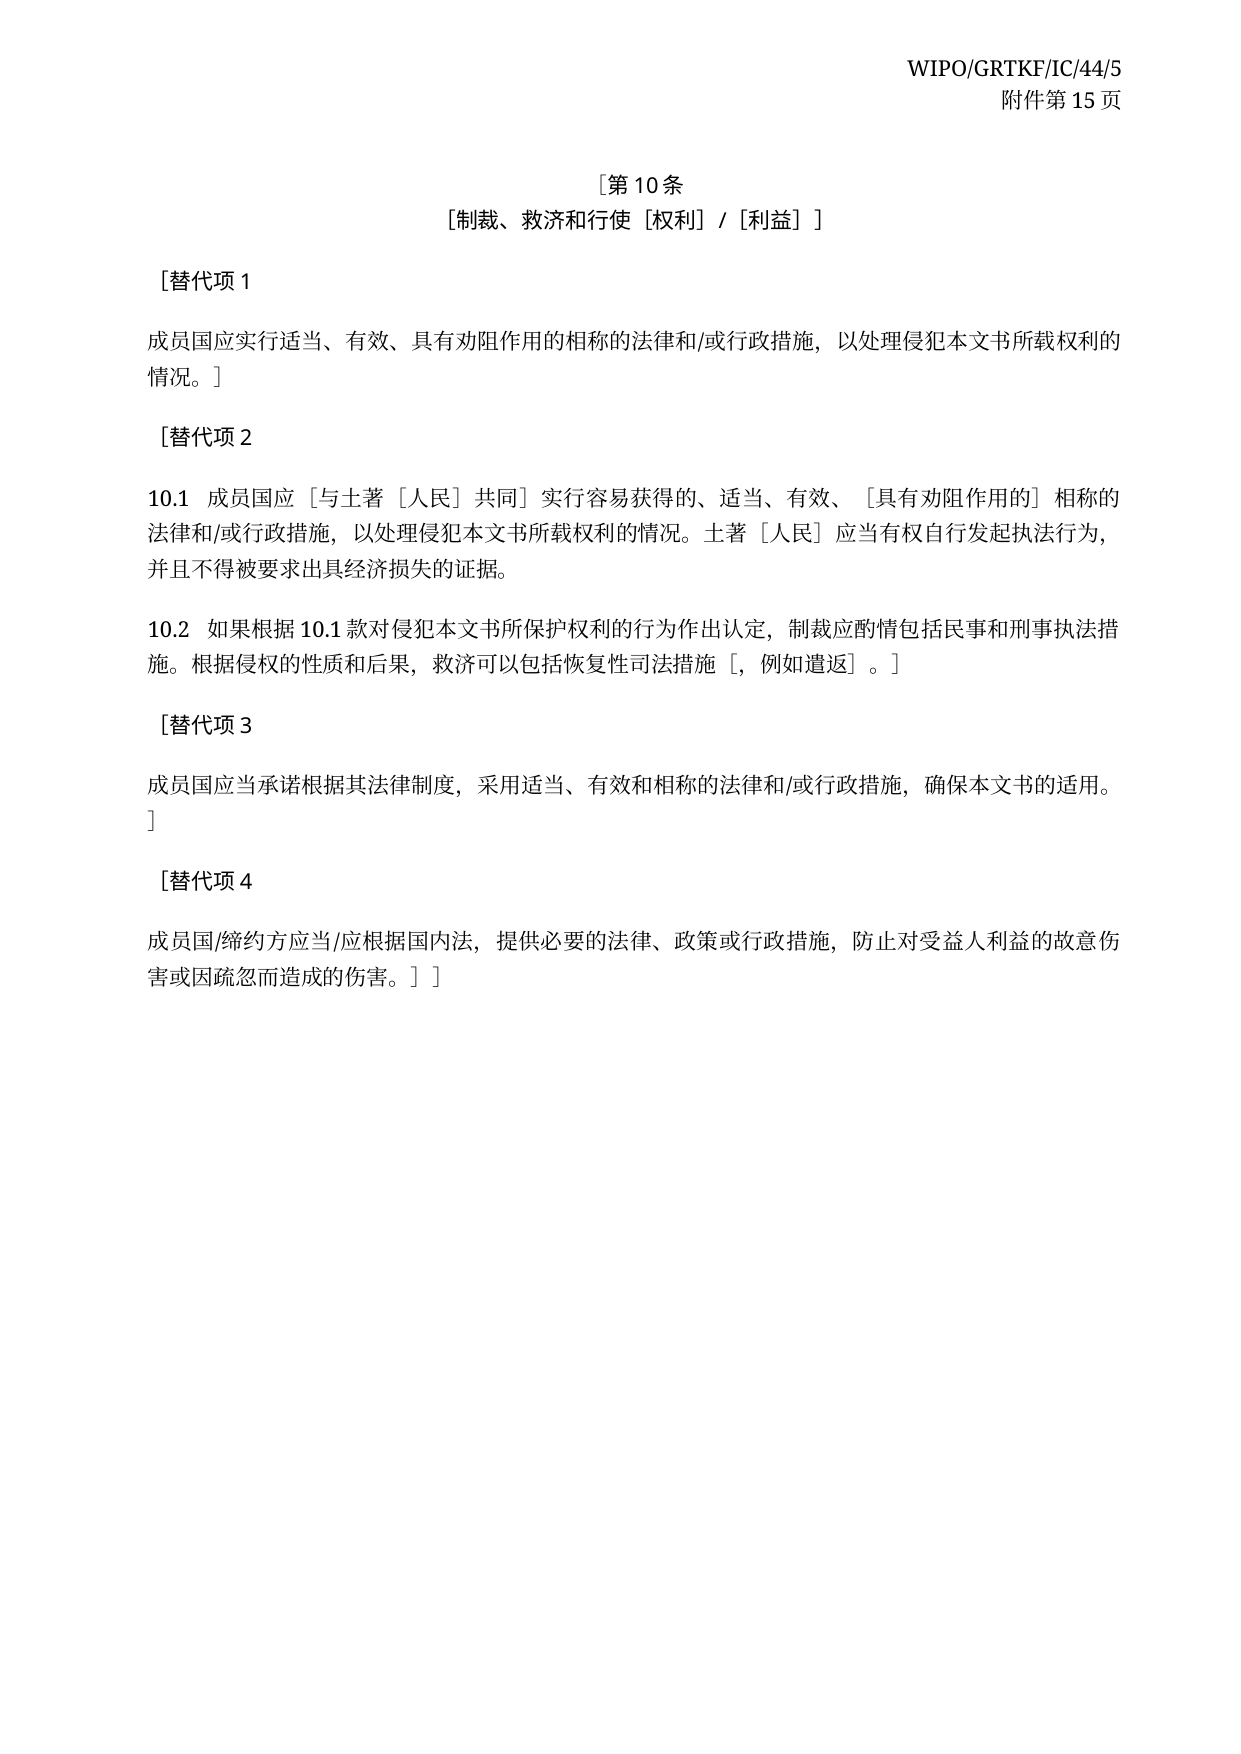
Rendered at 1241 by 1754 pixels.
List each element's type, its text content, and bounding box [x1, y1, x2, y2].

text ［第10条 ［制裁、救济和行使［权利］/［利益］］ [148, 164, 1122, 235]
text ［替代项4 [148, 860, 1122, 896]
text ［替代项1 [148, 260, 1122, 296]
text 成员国应当承诺根据其法律制度，采用适当、有效和相称的法律和/或行政措施，确保本文书的适用。］ [148, 764, 1122, 835]
text 10.1 成员国应［与土著［人民］共同］实行容易获得的、适当、有效、［具有劝阻作用的］相称的法律和/或行政措施，以处理侵犯本文书所载权利的情况。土著［人民］应当有权自行发起执法行为，并且不得被要求出具经济损失的证据。 [148, 477, 1122, 583]
text ［替代项3 [148, 704, 1122, 739]
text 10.2 如果根据10.1款对侵犯本文书所保护权利的行为作出认定，制裁应酌情包括民事和刑事执法措施。根据侵权的性质和后果，救济可以包括恢复性司法措施［，例如遣返］。］ [148, 608, 1122, 679]
text 成员国应实行适当、有效、具有劝阻作用的相称的法律和/或行政措施，以处理侵犯本文书所载权利的情况。］ [148, 321, 1122, 392]
text 成员国/缔约方应当/应根据国内法，提供必要的法律、政策或行政措施，防止对受益人利益的故意伤害或因疏忽而造成的伤害。］］ [148, 921, 1122, 992]
text ［替代项2 [148, 417, 1122, 452]
